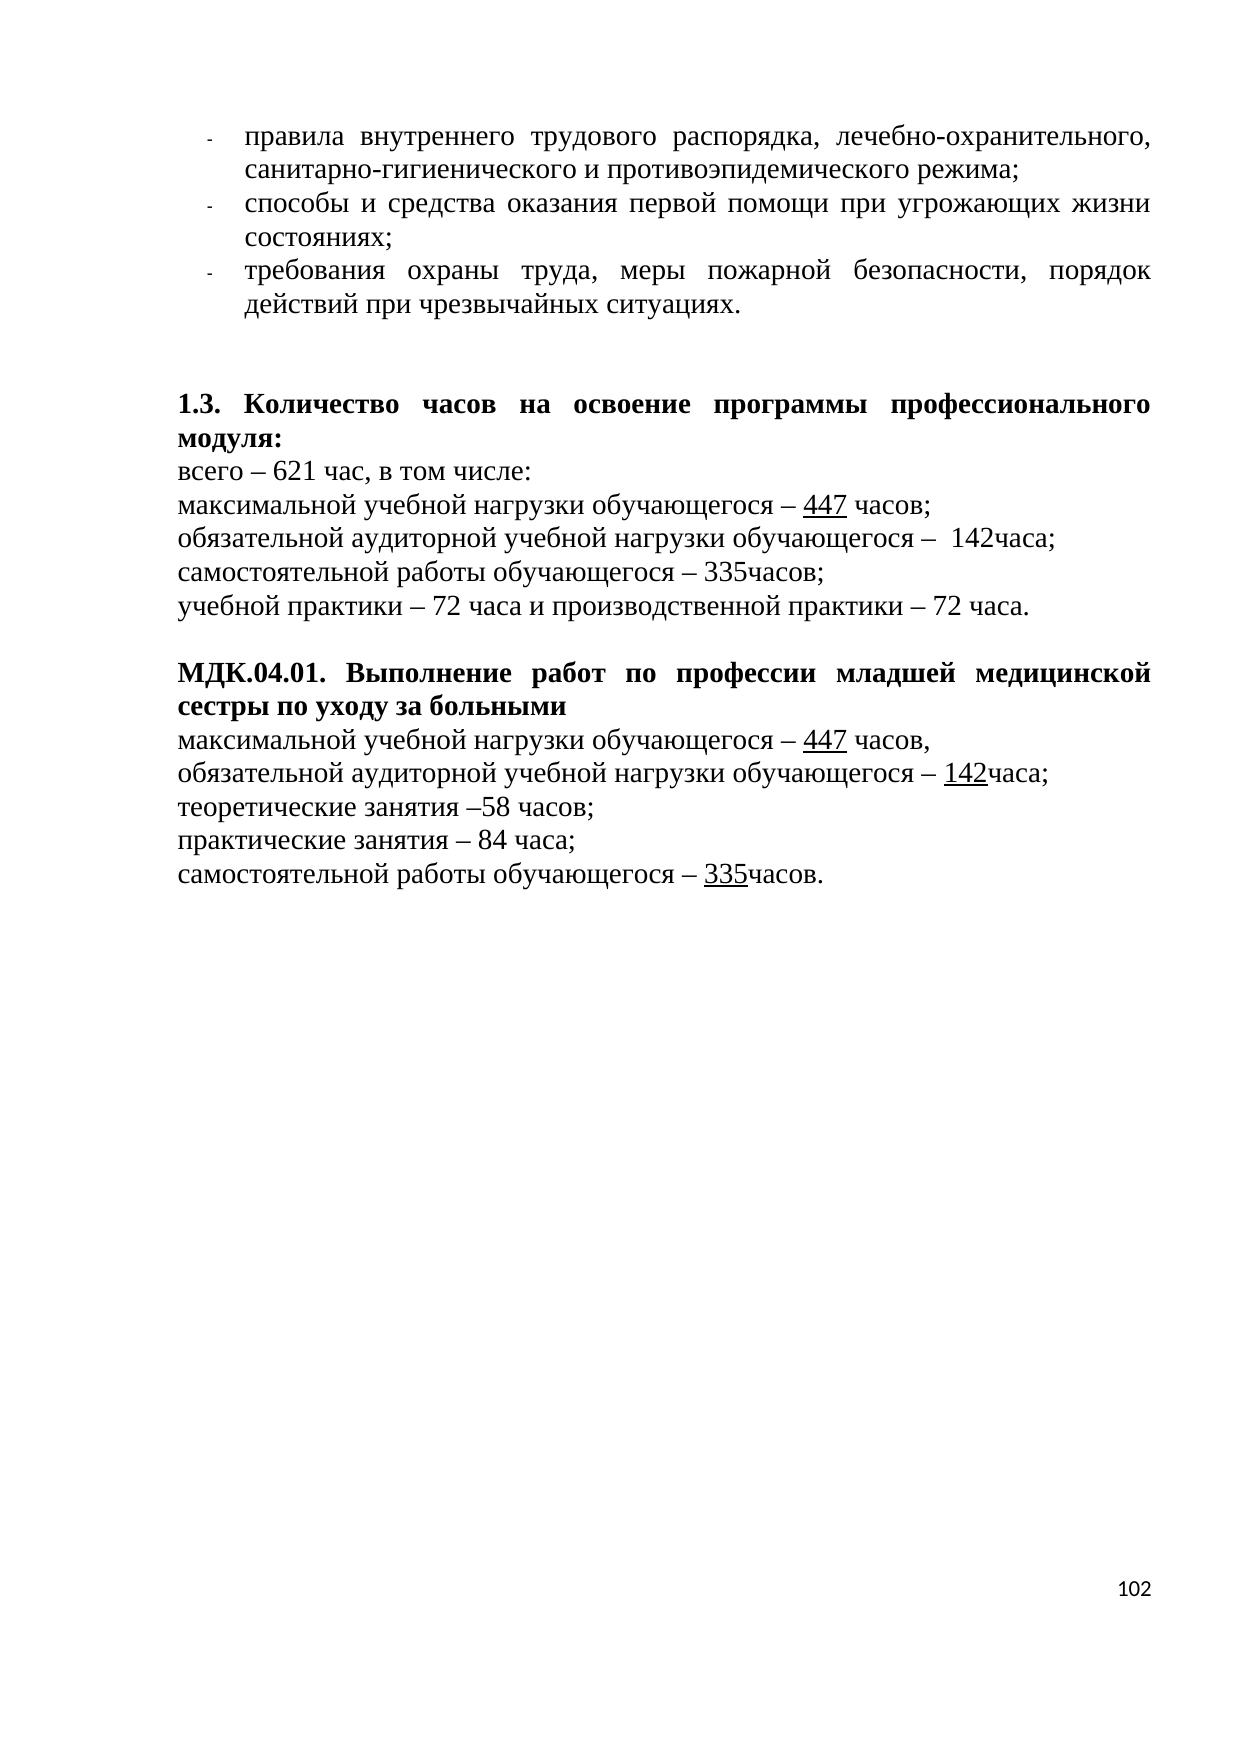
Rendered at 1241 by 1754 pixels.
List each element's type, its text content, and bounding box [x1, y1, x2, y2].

text обязательной аудиторной учебной нагрузки обучающегося – 142часа; [177, 521, 1152, 554]
text самостоятельной работы обучающегося – 335часов. [177, 856, 1152, 889]
text теоретические занятия –58 часов; [177, 789, 1152, 822]
list требования охраны труда, меры пожарной безопасности, порядок действий при чрезвычайных ситуациях. [207, 252, 1152, 319]
text 1.3. Количество часов на освоение программы профессионального модуля: [177, 386, 1152, 453]
text самостоятельной работы обучающегося – 335часов; [177, 554, 1152, 588]
text всего – 621 час, в том числе: [177, 453, 1152, 487]
text обязательной аудиторной учебной нагрузки обучающегося – 142часа; [177, 755, 1152, 789]
text МДК.04.01. Выполнение работ по профессии младшей медицинской сестры по уходу за больными [177, 655, 1152, 722]
text практические занятия – 84 часа; [177, 822, 1152, 856]
text максимальной учебной нагрузки обучающегося – 447 часов; [177, 487, 1152, 521]
text максимальной учебной нагрузки обучающегося – 447 часов, [177, 722, 1152, 755]
text учебной практики – 72 часа и производственной практики – 72 часа. [177, 588, 1152, 621]
list правила внутреннего трудового распорядка, лечебно-охранительного, санитарно-гигиенического и противоэпидемического режима; [207, 118, 1152, 185]
list способы и средства оказания первой помощи при угрожающих жизни состояниях; [207, 185, 1152, 252]
